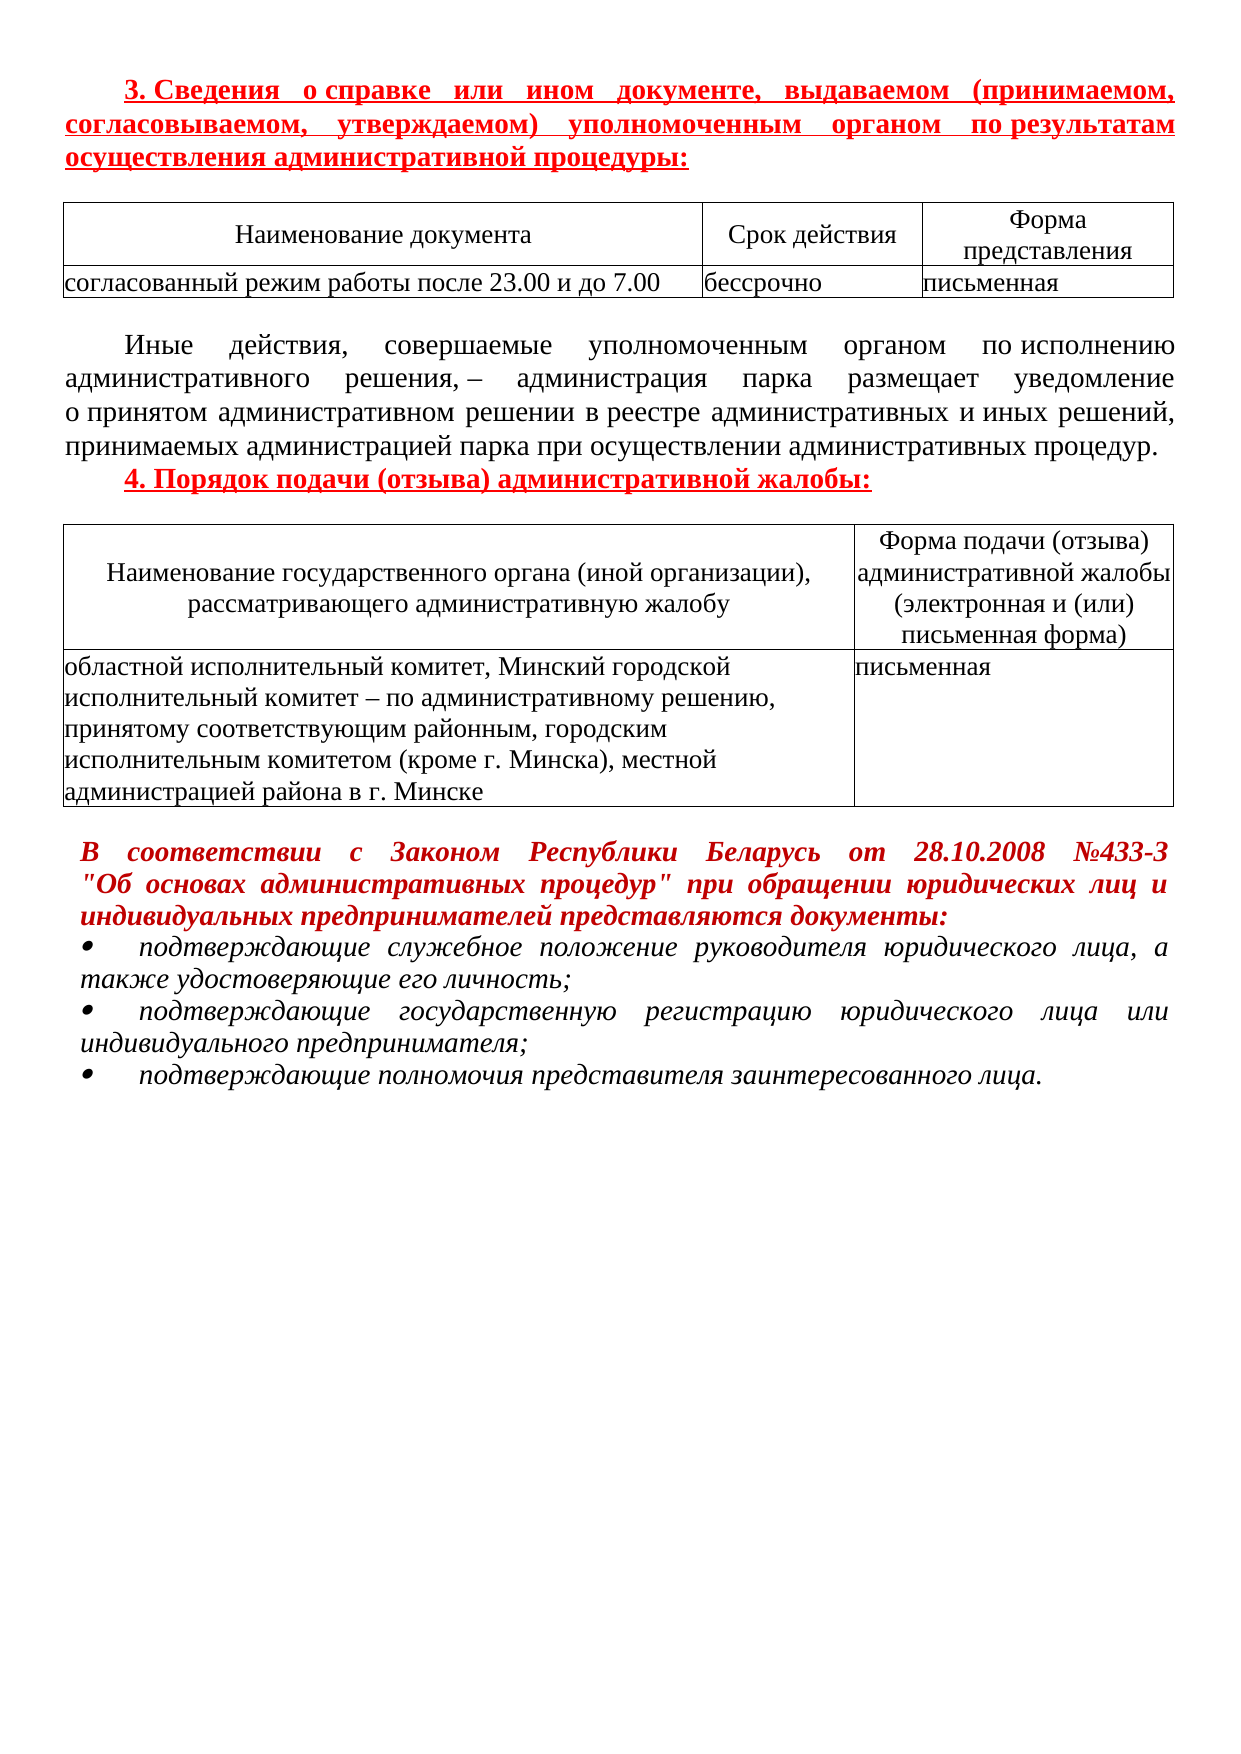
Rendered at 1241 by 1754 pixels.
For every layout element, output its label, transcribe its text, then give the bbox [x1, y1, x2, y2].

table_header Наименование документа [64, 203, 702, 265]
table_cell бессрочно [703, 266, 922, 297]
table_cell согласованный режим работы после 23.00 и до 7.00 [64, 266, 702, 297]
text 3. Сведения о справке или ином документе, выдаваемом (принимаемом, согласовываемом, утверждаемом) уполномоченным органом по результатам осуществления административной процедуры: [65, 72, 1175, 135]
text 3. Сведения о справке или ином документе, выдаваемом (принимаемом, согласовываемом, утверждаемом) уполномоченным органом по результатам осуществления административной процедуры: [65, 136, 1175, 173]
list подтверждающие государственную регистрацию юридического лица или индивидуального предпринимателя; [80, 995, 1169, 1059]
list подтверждающие служебное положение руководителя юридического лица, а также удостоверяющие его личность; [80, 931, 1169, 995]
text Иные действия, совершаемые уполномоченным органом по исполнению административного решения, – администрация парка размещает уведомление о принятом административном решении в реестре административных и иных решений, принимаемых администрацией парка при осуществлении административных процедур. [65, 327, 1175, 461]
table_cell областной исполнительный комитет, Минский городской исполнительный комитет – по административному решению, принятому соответствующим районным, городским исполнительным комитетом (кроме г. Минска), местной администрацией района в г. Минске [64, 650, 854, 806]
text 4. Порядок подачи (отзыва) административной жалобы: [65, 461, 1175, 495]
table_cell письменная [923, 266, 1173, 297]
table_header Наименование государственного органа (иной организации), рассматривающего административную жалобу [64, 525, 854, 649]
table_header Форма подачи (отзыва) административной жалобы (электронная и (или) письменная форма) [855, 525, 1173, 649]
list подтверждающие полномочия представителя заинтересованного лица. [80, 1059, 1199, 1091]
text В соответствии с Законом Республики Беларусь от 28.10.2008 №433-З "Об основах административных процедур" при обращении юридических лиц и индивидуальных предпринимателей представляются документы: [80, 836, 1169, 931]
table_header Форма представления [923, 203, 1173, 265]
table_header Срок действия [703, 203, 922, 265]
table_cell письменная [855, 650, 1173, 806]
